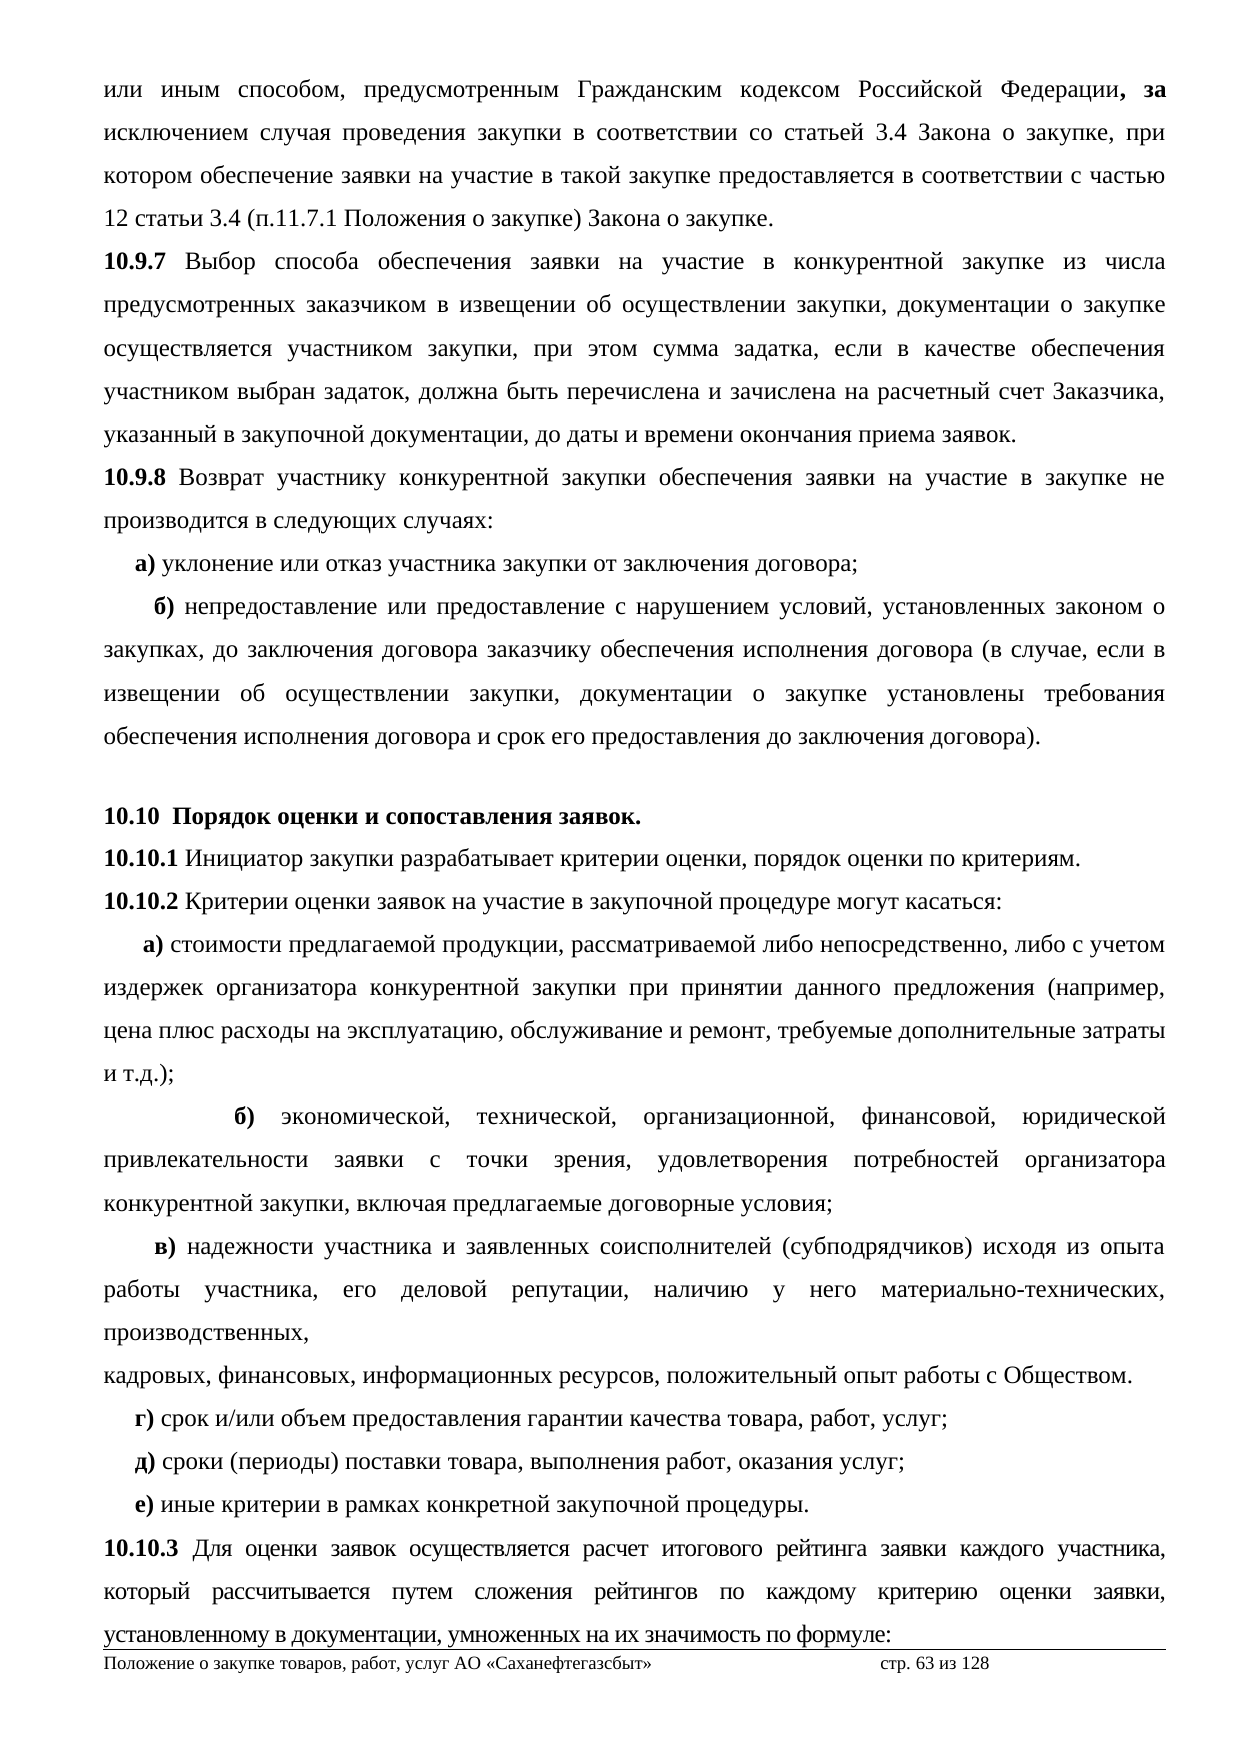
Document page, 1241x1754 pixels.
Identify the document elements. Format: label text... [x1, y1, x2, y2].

text а) уклонение или отказ участника закупки от заключения договора; [103, 548, 1166, 577]
subtitle 10.10 Порядок оценки и сопоставления заявок. [103, 801, 1166, 830]
text 10.9.7 Выбор способа обеспечения заявки на участие в конкурентной закупке из числа предусмотренных заказчиком в извещении об осуществлении закупки, документации о закупке осуществляется участником закупки, при этом сумма задатка, если в качестве обеспечения участником выбран задаток, должна быть перечислена и зачислена на расчетный счет Заказчика, указанный в закупочной документации, до даты и времени окончания приема заявок. [103, 246, 1166, 448]
text д) сроки (периоды) поставки товара, выполнения работ, оказания услуг; [103, 1446, 1166, 1475]
text г) срок и/или объем предоставления гарантии качества товара, работ, услуг; [103, 1403, 1166, 1432]
text в) надежности участника и заявленных соисполнителей (субподрядчиков) исходя из опыта работы участника, его деловой репутации, наличию у него материально-технических, производственных, [103, 1231, 1166, 1346]
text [103, 74, 1166, 232]
text 10.10.3 Для оценки заявок осуществляется расчет итогового рейтинга заявки каждого участника, который рассчитывается путем сложения рейтингов по каждому критерию оценки заявки, установленному в документации, умноженных на их значимость по формуле: [103, 1533, 1166, 1648]
text а) стоимости предлагаемой продукции, рассматриваемой либо непосредственно, либо с учетом издержек организатора конкурентной закупки при принятии данного предложения (например, цена плюс расходы на эксплуатацию, обслуживание и ремонт, требуемые дополнительные затраты и т.д.); [103, 929, 1166, 1087]
text е) иные критерии в рамках конкретной закупочной процедуры. [103, 1489, 1166, 1518]
text 10.10.1 Инициатор закупки разрабатывает критерии оценки, порядок оценки по критериям. [103, 843, 1166, 871]
text б) непредоставление или предоставление с нарушением условий, установленных законом о закупках, до заключения договора заказчику обеспечения исполнения договора (в случае, если в извещении об осуществлении закупки, документации о закупке установлены требования обеспечения исполнения договора и срок его предоставления до заключения договора). [103, 591, 1166, 749]
text кадровых, финансовых, информационных ресурсов, положительный опыт работы с Обществом. [103, 1360, 1166, 1389]
text 10.10.2 Критерии оценки заявок на участие в закупочной процедуре могут касаться: [103, 886, 1166, 914]
text 10.9.8 Возврат участнику конкурентной закупки обеспечения заявки на участие в закупке не производится в следующих случаях: [103, 462, 1166, 534]
text б) экономической, технической, организационной, финансовой, юридической привлекательности заявки с точки зрения, удовлетворения потребностей организатора конкурентной закупки, включая предлагаемые договорные условия; [103, 1101, 1166, 1216]
